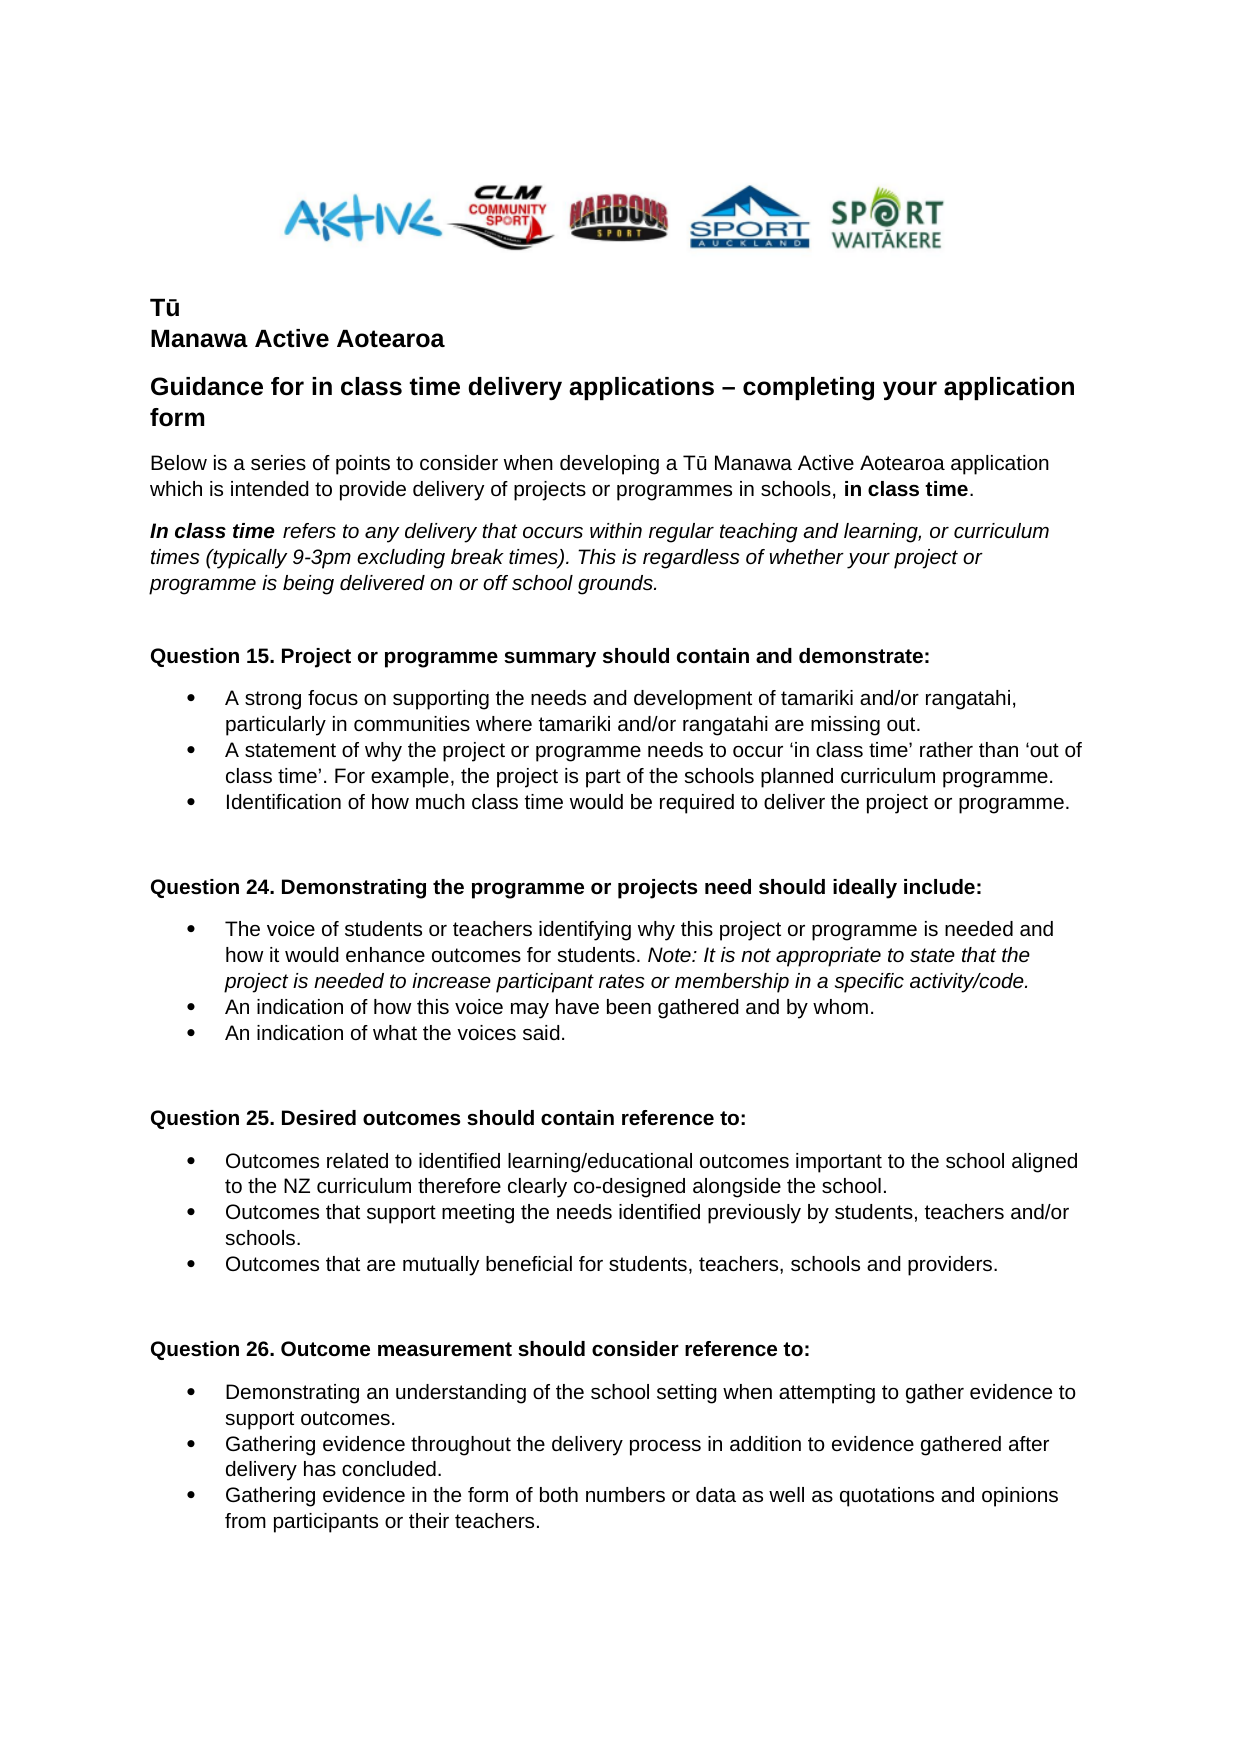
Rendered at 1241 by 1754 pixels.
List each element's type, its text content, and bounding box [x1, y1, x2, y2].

list The voice of students or teachers identifying why this project or programme is needed and how it would enhance outcomes for students. Note: It is not appropriate to state that the project is needed to increase participant rates or membership in a specific activity/code. [187, 917, 1090, 993]
text Question 15. Project or programme summary should contain and demonstrate: [150, 644, 1090, 668]
list An indication of what the voices said. [187, 1021, 1090, 1045]
list Gathering evidence throughout the delivery process in addition to evidence gathered after delivery has concluded. [187, 1431, 1090, 1481]
list A statement of why the project or programme needs to occur ‘in class time’ rather than ‘out of class time’. For example, the project is part of the schools planned curriculum programme. [187, 738, 1090, 788]
text In class time refers to any delivery that occurs within regular teaching and learning, or curriculum times (typically 9-3pm excluding break times). This is regardless of whether your project or programme is being delivered on or off school grounds. [150, 519, 1090, 625]
list An indication of how this voice may have been gathered and by whom. [187, 995, 1090, 1019]
list Outcomes that are mutually beneficial for students, teachers, schools and providers. [187, 1252, 1090, 1276]
list A strong focus on supporting the needs and development of tamariki and/or rangatahi, particularly in communities where tamariki and/or rangatahi are missing out. [187, 686, 1090, 736]
text Question 24. Demonstrating the programme or projects need should ideally include: [150, 875, 1090, 899]
picture [248, 150, 996, 278]
list Identification of how much class time would be required to deliver the project or programme. [187, 790, 1090, 814]
text Question 26. Outcome measurement should consider reference to: [150, 1337, 1090, 1361]
list Gathering evidence in the form of both numbers or data as well as quotations and opinions from participants or their teachers. [187, 1483, 1090, 1533]
list Demonstrating an understanding of the school setting when attempting to gather evidence to support outcomes. [187, 1379, 1090, 1429]
list Outcomes related to identified learning/educational outcomes important to the school aligned to the NZ curriculum therefore clearly co-designed alongside the school. [187, 1148, 1090, 1198]
text Question 25. Desired outcomes should contain reference to: [150, 1106, 1090, 1130]
text Tū Manawa Active Aotearoa [150, 293, 1090, 353]
list Outcomes that support meeting the needs identified previously by students, teachers and/or schools. [187, 1200, 1090, 1250]
text Below is a series of points to consider when developing a Tū Manawa Active Aotearoa application which is intended to provide delivery of projects or programmes in schools, in class time. [150, 451, 1090, 500]
text Guidance for in class time delivery applications – completing your application form [150, 372, 1090, 432]
